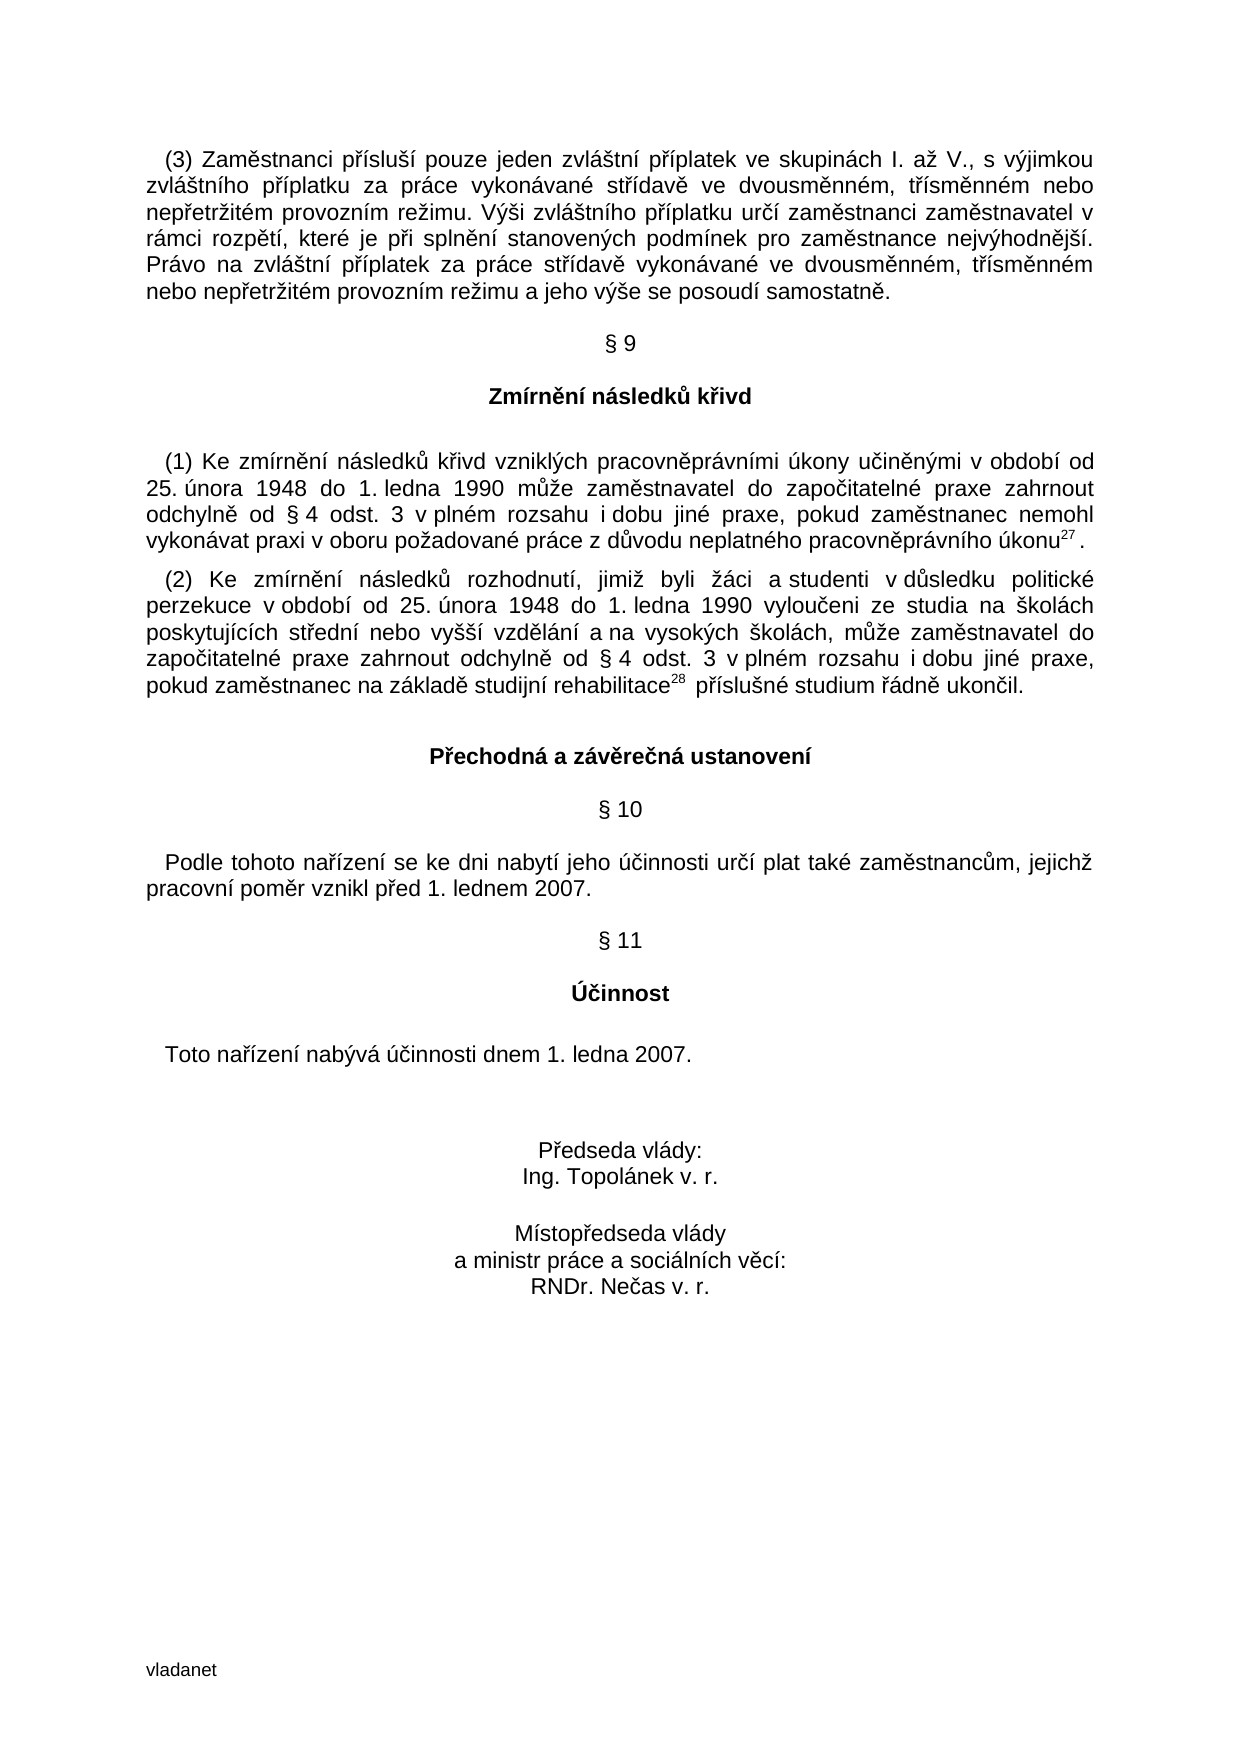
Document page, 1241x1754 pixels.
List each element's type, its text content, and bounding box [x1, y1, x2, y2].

text Místopředseda vlády [146, 1220, 1094, 1247]
text Předseda vlády: [146, 1137, 1094, 1163]
text Účinnost [146, 980, 1094, 1007]
text Podle tohoto nařízení se ke dni nabytí jeho účinnosti určí plat také zaměstnancům, jejichž pracovní poměr vznikl před 1. lednem 2007. [146, 848, 1094, 901]
title § 10 [146, 796, 1094, 822]
title § 11 [146, 927, 1094, 954]
text Toto nařízení nabývá účinnosti dnem 1. ledna 2007. [146, 1041, 1094, 1068]
title § 9 [146, 330, 1094, 357]
text RNDr. Nečas v. r. [146, 1273, 1094, 1299]
text (1) Ke zmírnění následků křivd vzniklých pracovněprávními úkony učiněnými v období od 25. února 1948 do 1. ledna 1990 může zaměstnavatel do započitatelné praxe zahrnout odchylně od § 4 odst. 3 v plném rozsahu i dobu jiné praxe, pokud zaměstnanec nemohl vykonávat praxi v oboru požadované práce z důvodu neplatného pracovněprávního úkonu27 . [146, 448, 1094, 554]
text (3) Zaměstnanci přísluší pouze jeden zvláštní příplatek ve skupinách I. až V., s výjimkou zvláštního příplatku za práce vykonávané střídavě ve dvousměnném, třísměnném nebo nepřetržitém provozním režimu. Výši zvláštního příplatku určí zaměstnanci zaměstnavatel v rámci rozpětí, které je při splnění stanovených podmínek pro zaměstnance nejvýhodnější. Právo na zvláštní příplatek za práce střídavě vykonávané ve dvousměnném, třísměnném nebo nepřetržitém provozním režimu a jeho výše se posoudí samostatně. [146, 146, 1094, 304]
text Přechodná a závěrečná ustanovení [146, 743, 1094, 769]
text a ministr práce a sociálních věcí: [146, 1247, 1094, 1273]
text Zmírnění následků křivd [146, 383, 1094, 409]
text (2) Ke zmírnění následků rozhodnutí, jimiž byli žáci a studenti v důsledku politické perzekuce v období od 25. února 1948 do 1. ledna 1990 vyloučeni ze studia na školách poskytujících střední nebo vyšší vzdělání a na vysokých školách, může zaměstnavatel do započitatelné praxe zahrnout odchylně od § 4 odst. 3 v plném rozsahu i dobu jiné praxe, pokud zaměstnanec na základě studijní rehabilitace28 příslušné studium řádně ukončil. [146, 566, 1094, 698]
text Ing. Topolánek v. r. [146, 1163, 1094, 1190]
